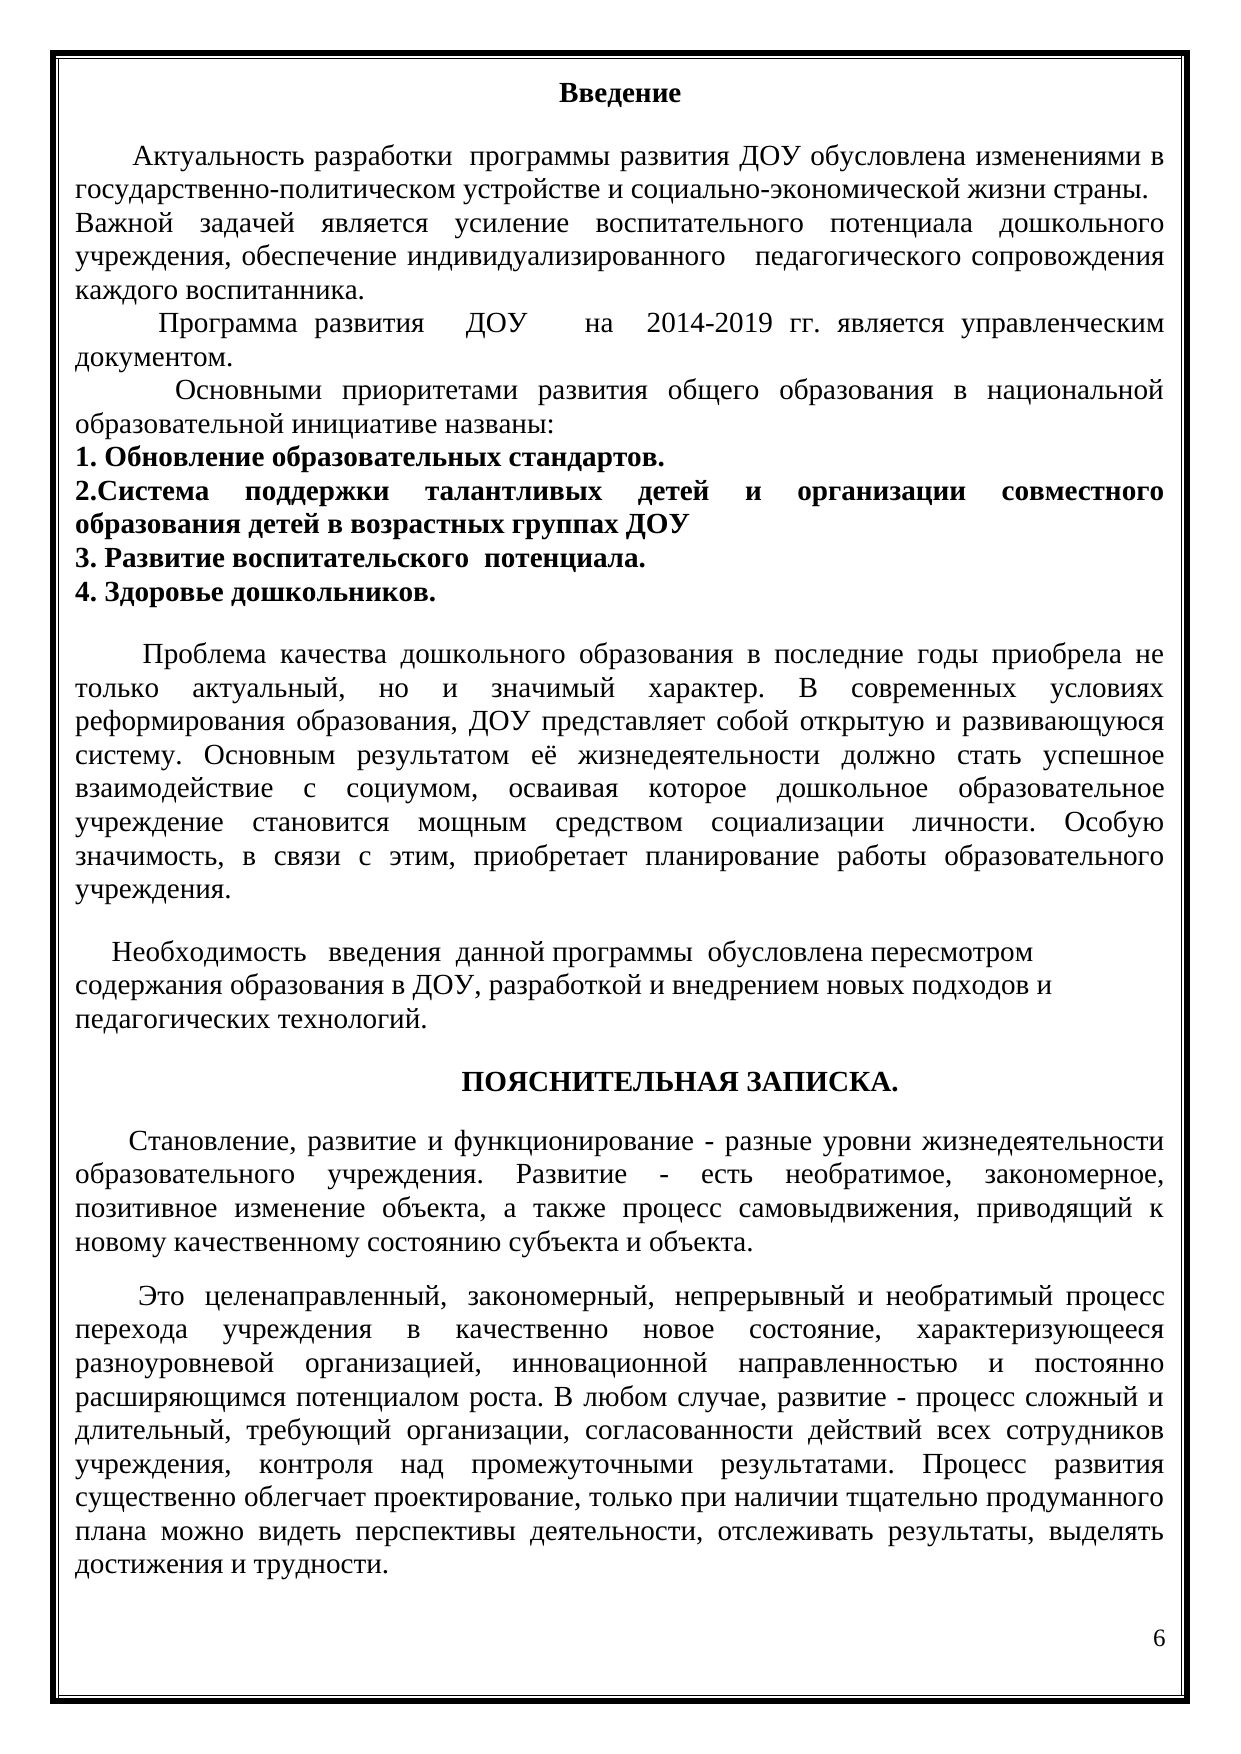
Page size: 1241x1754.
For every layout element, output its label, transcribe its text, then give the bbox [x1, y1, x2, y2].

text 4. Здоровье дошкольников. [75, 574, 1165, 607]
text 3. Развитие воспитательского потенциала. [75, 540, 1165, 574]
text Основными приоритетами развития общего образования в национальной образовательной инициативе названы: [75, 372, 1165, 439]
text ПОЯСНИТЕЛЬНАЯ ЗАПИСКА. [75, 1064, 1165, 1097]
text 1. Обновление образовательных стандартов. [75, 439, 1165, 473]
text Актуальность разработки программы развития ДОУ обусловлена изменениями в государственно-политическом устройстве и социально-экономической жизни страны. [75, 138, 1165, 205]
text Важной задачей является усиление воспитательного потенциала дошкольного учреждения, обеспечение индивидуализированного педагогического сопровождения каждого воспитанника. [75, 205, 1165, 305]
text Это целенаправленный, закономерный, непрерывный и необратимый процесс перехода учреждения в качественно новое состояние, характеризующееся разноуровневой организацией, инновационной направленностью и постоянно расширяющимся потенциалом роста. В любом случае, развитие - процесс сложный и длительный, требующий организации, согласованности действий всех сотрудников учреждения, контроля над промежуточными результатами. Процесс развития существенно облегчает проектирование, только при наличии тщательно продуманного плана можно видеть перспективы деятельности, отслеживать результаты, выделять достижения и трудности. [75, 1278, 1165, 1580]
text Необходимость введения данной программы обусловлена пересмотром содержания образования в ДОУ, разработкой и внедрением новых подходов и педагогических технологий. [75, 934, 1165, 1034]
text Программа развития ДОУ на 2014-2019 гг. является управленческим документом. [75, 305, 1165, 372]
text Становление, развитие и функционирование - разные уровни жизнедеятельности образовательного учреждения. Развитие - есть необратимое, закономерное, позитивное изменение объекта, а также процесс самовыдвижения, приводящий к новому качественному состоянию субъекта и объекта. [75, 1123, 1165, 1257]
text Введение [75, 75, 1165, 108]
text 2.Система поддержки талантливых детей и организации совместного образования детей в возрастных группах ДОУ [75, 473, 1165, 540]
text Проблема качества дошкольного образования в последние годы приобрела не только актуальный, но и значимый характер. В современных условиях реформирования образования, ДОУ представляет собой открытую и развивающуюся систему. Основным результатом её жизнедеятельности должно стать успешное взаимодействие с социумом, осваивая которое дошкольное образовательное учреждение становится мощным средством социализации личности. Особую значимость, в связи с этим, приобретает планирование работы образовательного учреждения. [75, 636, 1165, 905]
